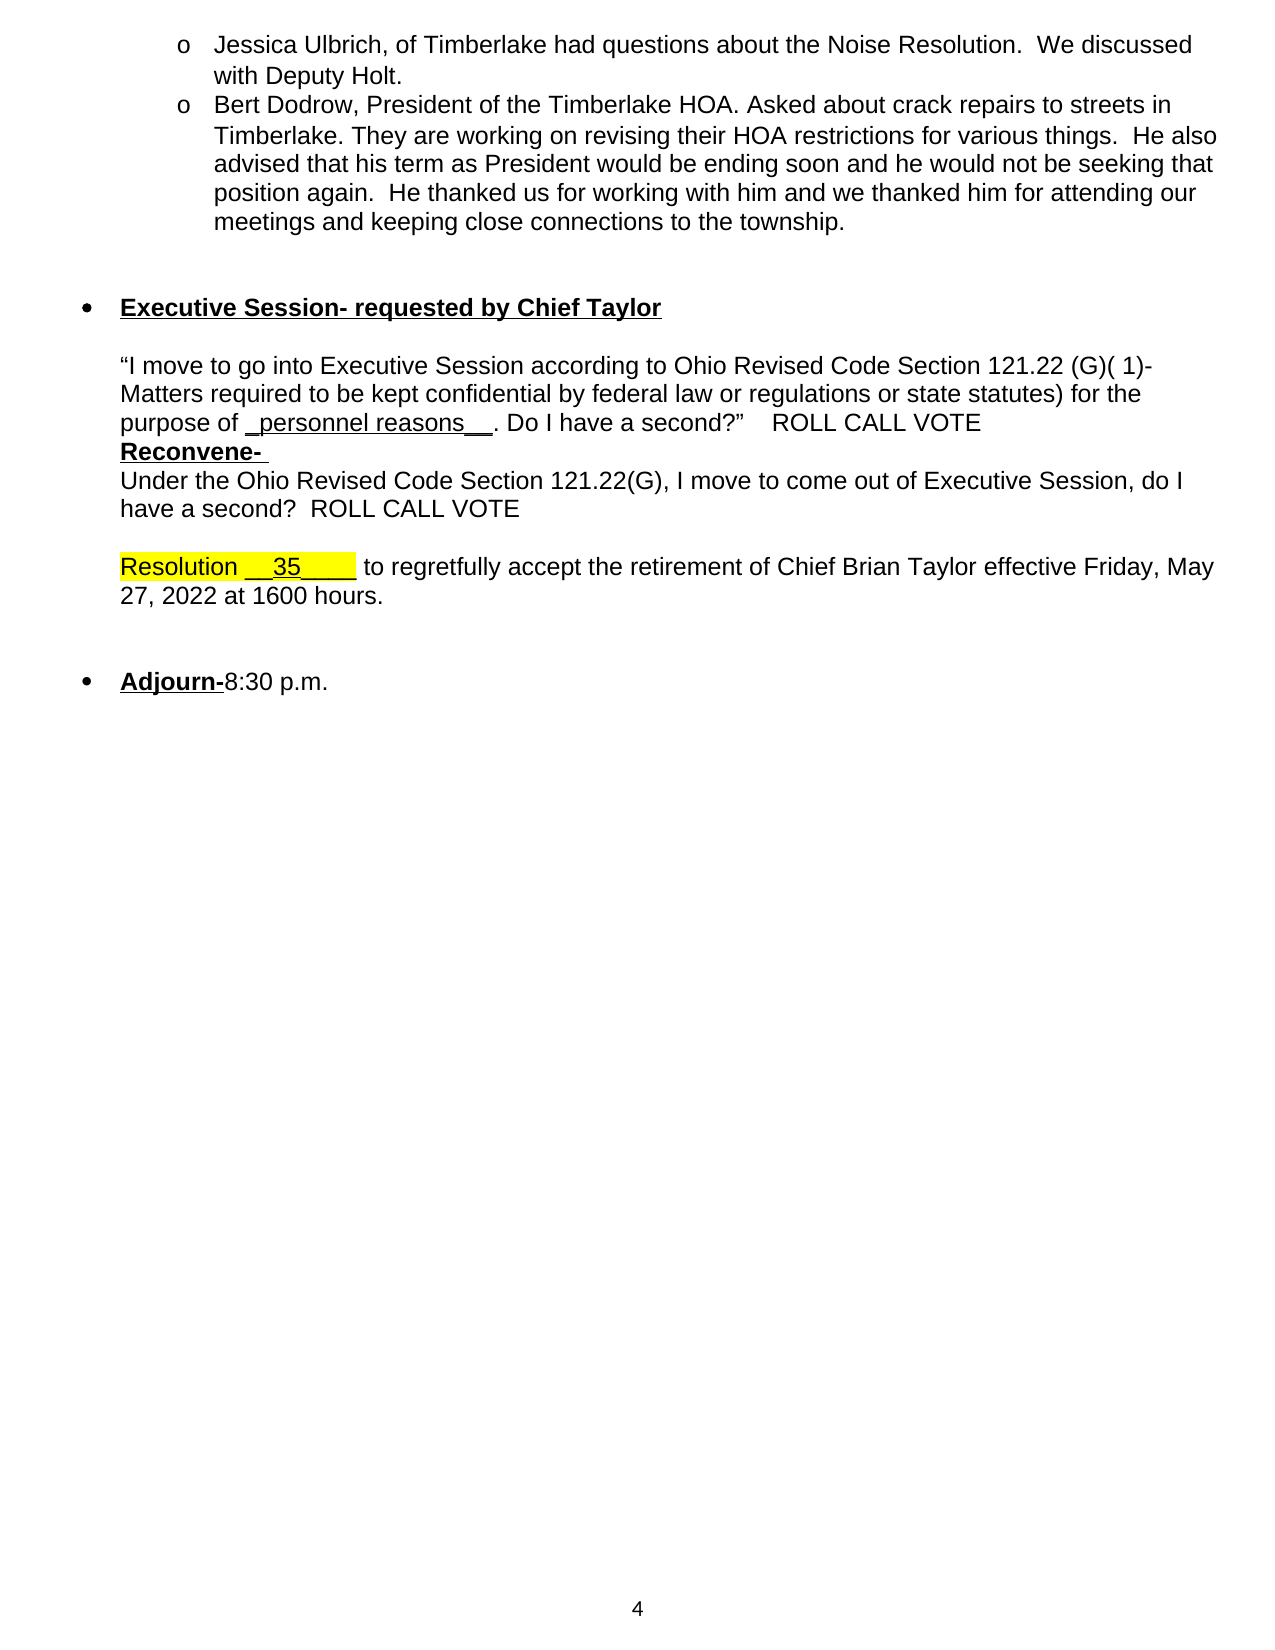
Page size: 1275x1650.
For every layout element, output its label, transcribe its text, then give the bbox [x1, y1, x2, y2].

list Adjourn-8:30 p.m. [82, 667, 1230, 696]
text Reconvene- [45, 437, 1230, 466]
text “I move to go into Executive Session according to Ohio Revised Code Section 121.22 (G)( 1)- Matters required to be kept confidential by federal law or regulations or state statutes) for the purpose of _personnel reasons__. Do I have a second?” ROLL CALL VOTE [120, 351, 1230, 437]
text Resolution __35____ to regretfully accept the retirement of Chief Brian Taylor effective Friday, May 27, 2022 at 1600 hours. [120, 552, 1230, 609]
list Executive Session- requested by Chief Taylor [82, 293, 1230, 322]
list Jessica Ulbrich, of Timberlake had questions about the Noise Resolution. We discussed with Deputy Holt. [176, 30, 1230, 90]
list Bert Dodrow, President of the Timberlake HOA. Asked about crack repairs to streets in Timberlake. They are working on revising their HOA restrictions for various things. He also advised that his term as President would be ending soon and he would not be seeking that position again. He thanked us for working with him and we thanked him for attending our meetings and keeping close connections to the township. [176, 90, 1230, 236]
text Under the Ohio Revised Code Section 121.22(G), I move to come out of Executive Session, do I have a second? ROLL CALL VOTE [120, 466, 1230, 523]
